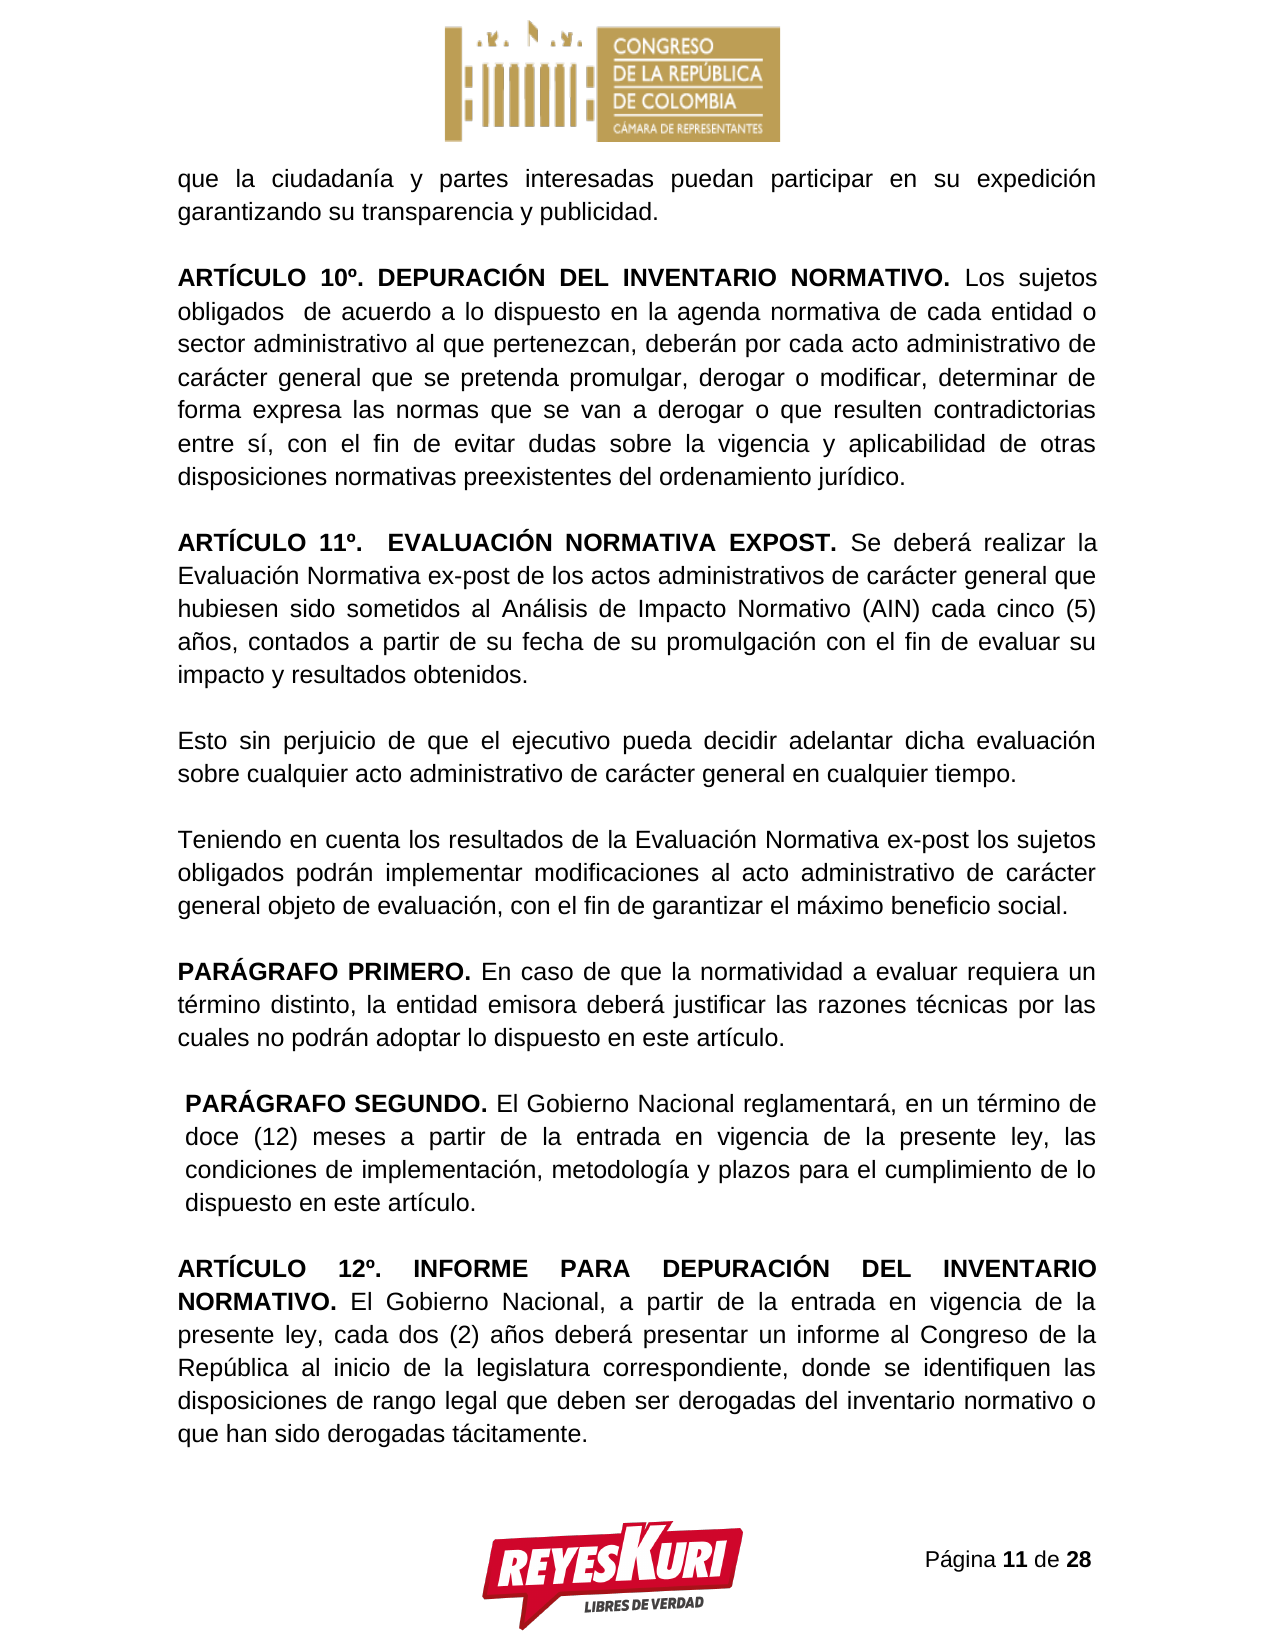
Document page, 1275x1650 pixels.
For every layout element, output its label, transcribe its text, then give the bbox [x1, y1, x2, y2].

text ARTÍCULO 12º. INFORME PARA DEPURACIÓN DEL INVENTARIO NORMATIVO. El Gobierno Nacional, a partir de la entrada en vigencia de la presente ley, cada dos (2) años deberá presentar un informe al Congreso de la República al inicio de la legislatura correspondiente, donde se identifiquen las disposiciones de rango legal que deben ser derogadas del inventario normativo o que han sido derogadas tácitamente. [177, 1254, 1098, 1448]
picture [444, 20, 781, 142]
text PARÁGRAFO PRIMERO. En caso de que la normatividad a evaluar requiera un término distinto, la entidad emisora deberá justificar las razones técnicas por las cuales no podrán adoptar lo dispuesto en este artículo. [177, 957, 1098, 1052]
picture [472, 1518, 751, 1632]
text Esto sin perjuicio de que el ejecutivo pueda decidir adelantar dicha evaluación sobre cualquier acto administrativo de carácter general en cualquier tiempo. [177, 726, 1098, 787]
text PARÁGRAFO SEGUNDO. El Gobierno Nacional reglamentará, en un término de doce (12) meses a partir de la entrada en vigencia de la presente ley, las condiciones de implementación, metodología y plazos para el cumplimiento de lo dispuesto en este artículo. [185, 1089, 1098, 1217]
text Teniendo en cuenta los resultados de la Evaluación Normativa ex-post los sujetos obligados podrán implementar modificaciones al acto administrativo de carácter general objeto de evaluación, con el fin de garantizar el máximo beneficio social. [177, 825, 1098, 919]
text ARTÍCULO 11º. EVALUACIÓN NORMATIVA EXPOST. Se deberá realizar la Evaluación Normativa ex-post de los actos administrativos de carácter general que hubiesen sido sometidos al Análisis de Impacto Normativo (AIN) cada cinco (5) años, contados a partir de su fecha de su promulgación con el fin de evaluar su impacto y resultados obtenidos. [177, 528, 1098, 688]
text ARTÍCULO 10º. DEPURACIÓN DEL INVENTARIO NORMATIVO. Los sujetos obligados de acuerdo a lo dispuesto en la agenda normativa de cada entidad o sector administrativo al que pertenezcan, deberán por cada acto administrativo de carácter general que se pretenda promulgar, derogar o modificar, determinar de forma expresa las normas que se van a derogar o que resulten contradictorias entre sí, con el fin de evitar dudas sobre la vigencia y aplicabilidad de otras disposiciones normativas preexistentes del ordenamiento jurídico. [177, 263, 1098, 490]
